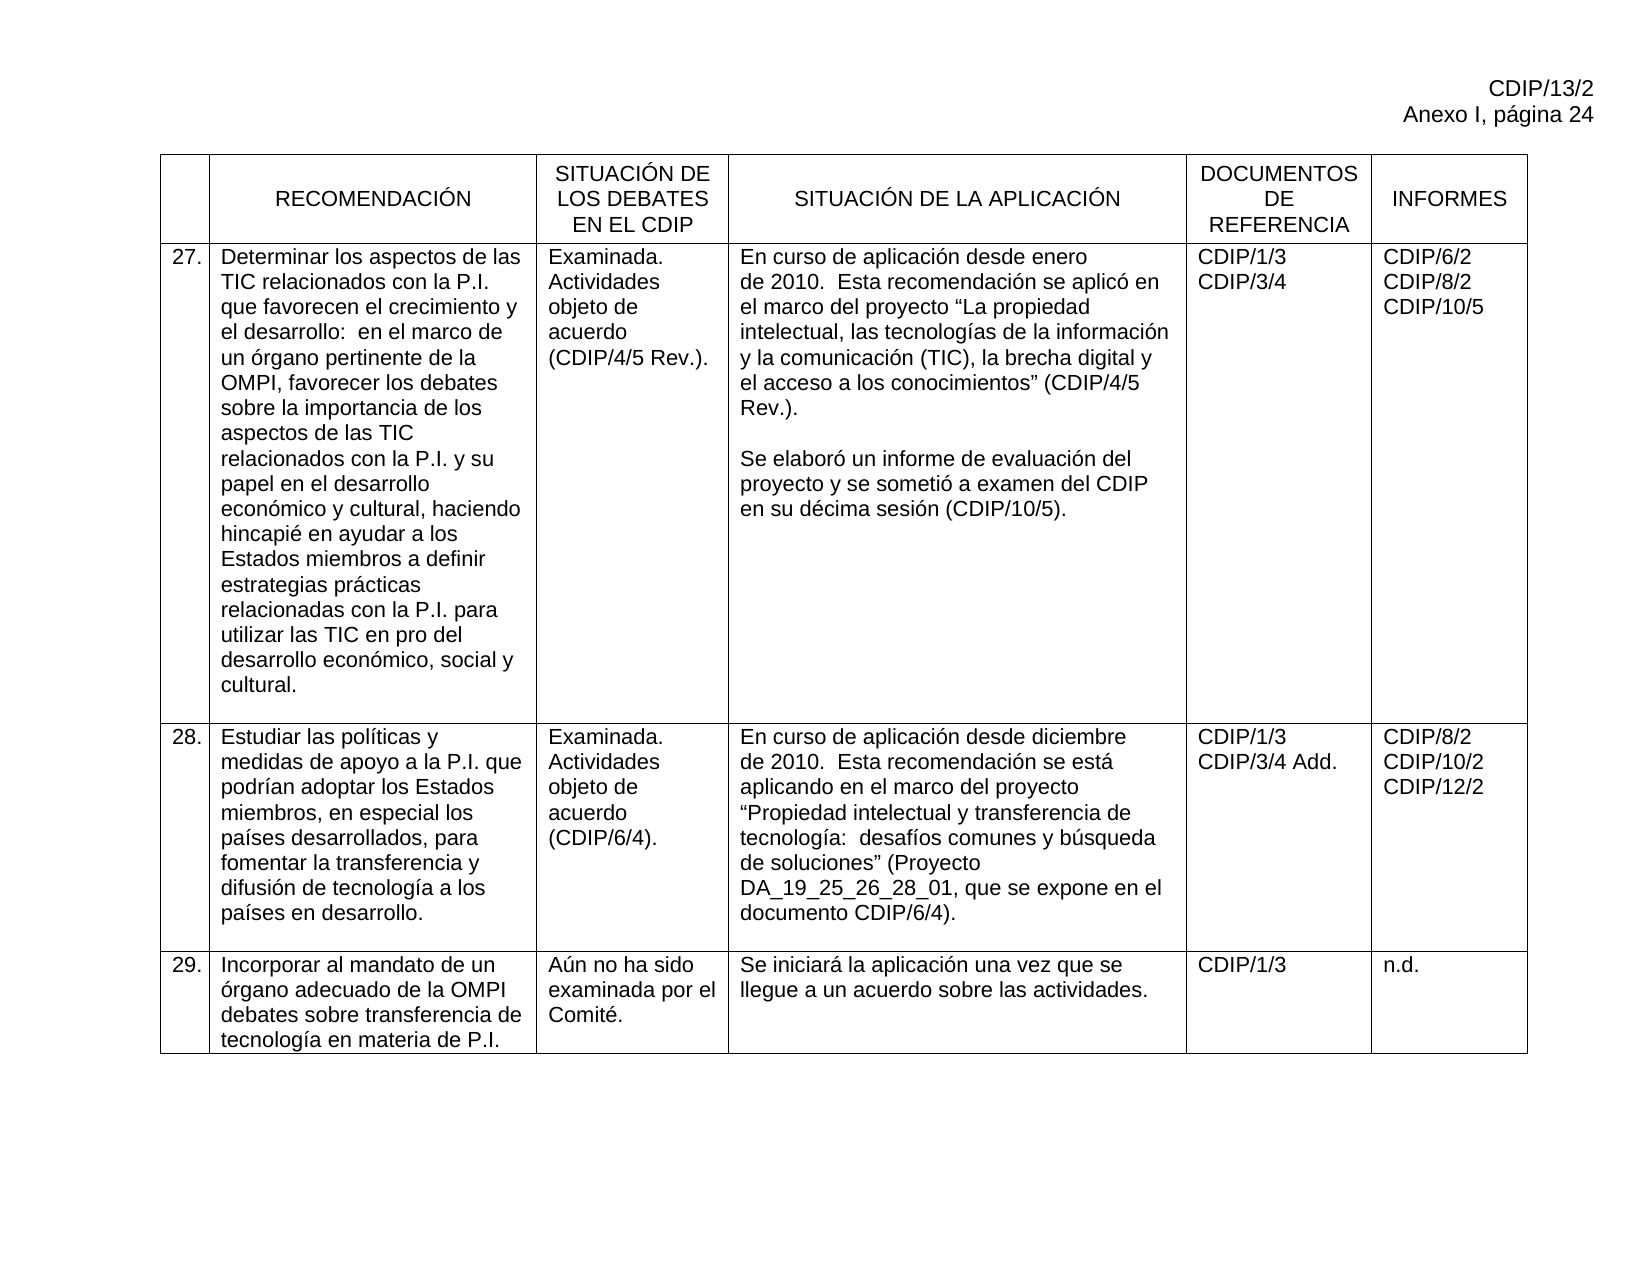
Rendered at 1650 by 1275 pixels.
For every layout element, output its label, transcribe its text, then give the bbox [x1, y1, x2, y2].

table_cell Examinada. Actividades objeto de acuerdo (CDIP/4/5 Rev.). [537, 244, 728, 723]
table_cell Aún no ha sido examinada por el Comité. [537, 952, 728, 1052]
table_header DOCUMENTOS DE REFERENCIA [1187, 155, 1371, 243]
table_cell Incorporar al mandato de un órgano adecuado de la OMPI debates sobre transferencia de tecnología en materia de P.I. [210, 952, 536, 1052]
table_cell Estudiar las políticas y medidas de apoyo a la P.I. que podrían adoptar los Estados miembros, en especial los países desarrollados, para fomentar la transferencia y difusión de tecnología a los países en desarrollo. [210, 724, 536, 951]
table_cell En curso de aplicación desde diciembre de 2010. Esta recomendación se está aplicando en el marco del proyecto “Propiedad intelectual y transferencia de tecnología: desafíos comunes y búsqueda de soluciones” (Proyecto DA_19_25_26_28_01, que se expone en el documento CDIP/6/4). [729, 724, 1186, 951]
table_cell [161, 724, 209, 951]
table_header INFORMES [1372, 155, 1527, 243]
table_header SITUACIÓN DE LA APLICACIÓN [729, 155, 1186, 243]
table_cell Examinada. Actividades objeto de acuerdo (CDIP/6/4). [537, 724, 728, 951]
table_cell CDIP/1/3 [1187, 952, 1371, 1052]
table_cell Determinar los aspectos de las TIC relacionados con la P.I. que favorecen el crecimiento y el desarrollo: en el marco de un órgano pertinente de la OMPI, favorecer los debates sobre la importancia de los aspectos de las TIC relacionados con la P.I. y su papel en el desarrollo económico y cultural, haciendo hincapié en ayudar a los Estados miembros a definir estrategias prácticas relacionadas con la P.I. para utilizar las TIC en pro del desarrollo económico, social y cultural. [210, 244, 536, 723]
table_cell [161, 952, 209, 1052]
table_cell n.d. [1372, 952, 1527, 1052]
table_header RECOMENDACIÓN [210, 155, 536, 243]
table_cell Se iniciará la aplicación una vez que se llegue a un acuerdo sobre las actividades. [729, 952, 1186, 1052]
table_cell En curso de aplicación desde enero de 2010. Esta recomendación se aplicó en el marco del proyecto “La propiedad intelectual, las tecnologías de la información y la comunicación (TIC), la brecha digital y el acceso a los conocimientos” (CDIP/4/5 Rev.). Se elaboró un informe de evaluación del proyecto y se sometió a examen del CDIP en su décima sesión (CDIP/10/5). [729, 244, 1186, 723]
table_cell [161, 244, 209, 723]
table_cell CDIP/1/3 CDIP/3/4 Add. [1187, 724, 1371, 951]
table_cell CDIP/8/2 CDIP/10/2 CDIP/12/2 [1372, 724, 1527, 951]
table_cell CDIP/1/3 CDIP/3/4 [1187, 244, 1371, 723]
table_header [161, 155, 209, 243]
table_header SITUACIÓN DE LOS DEBATES EN EL CDIP [537, 155, 728, 243]
table_cell CDIP/6/2 CDIP/8/2 CDIP/10/5 [1372, 244, 1527, 723]
